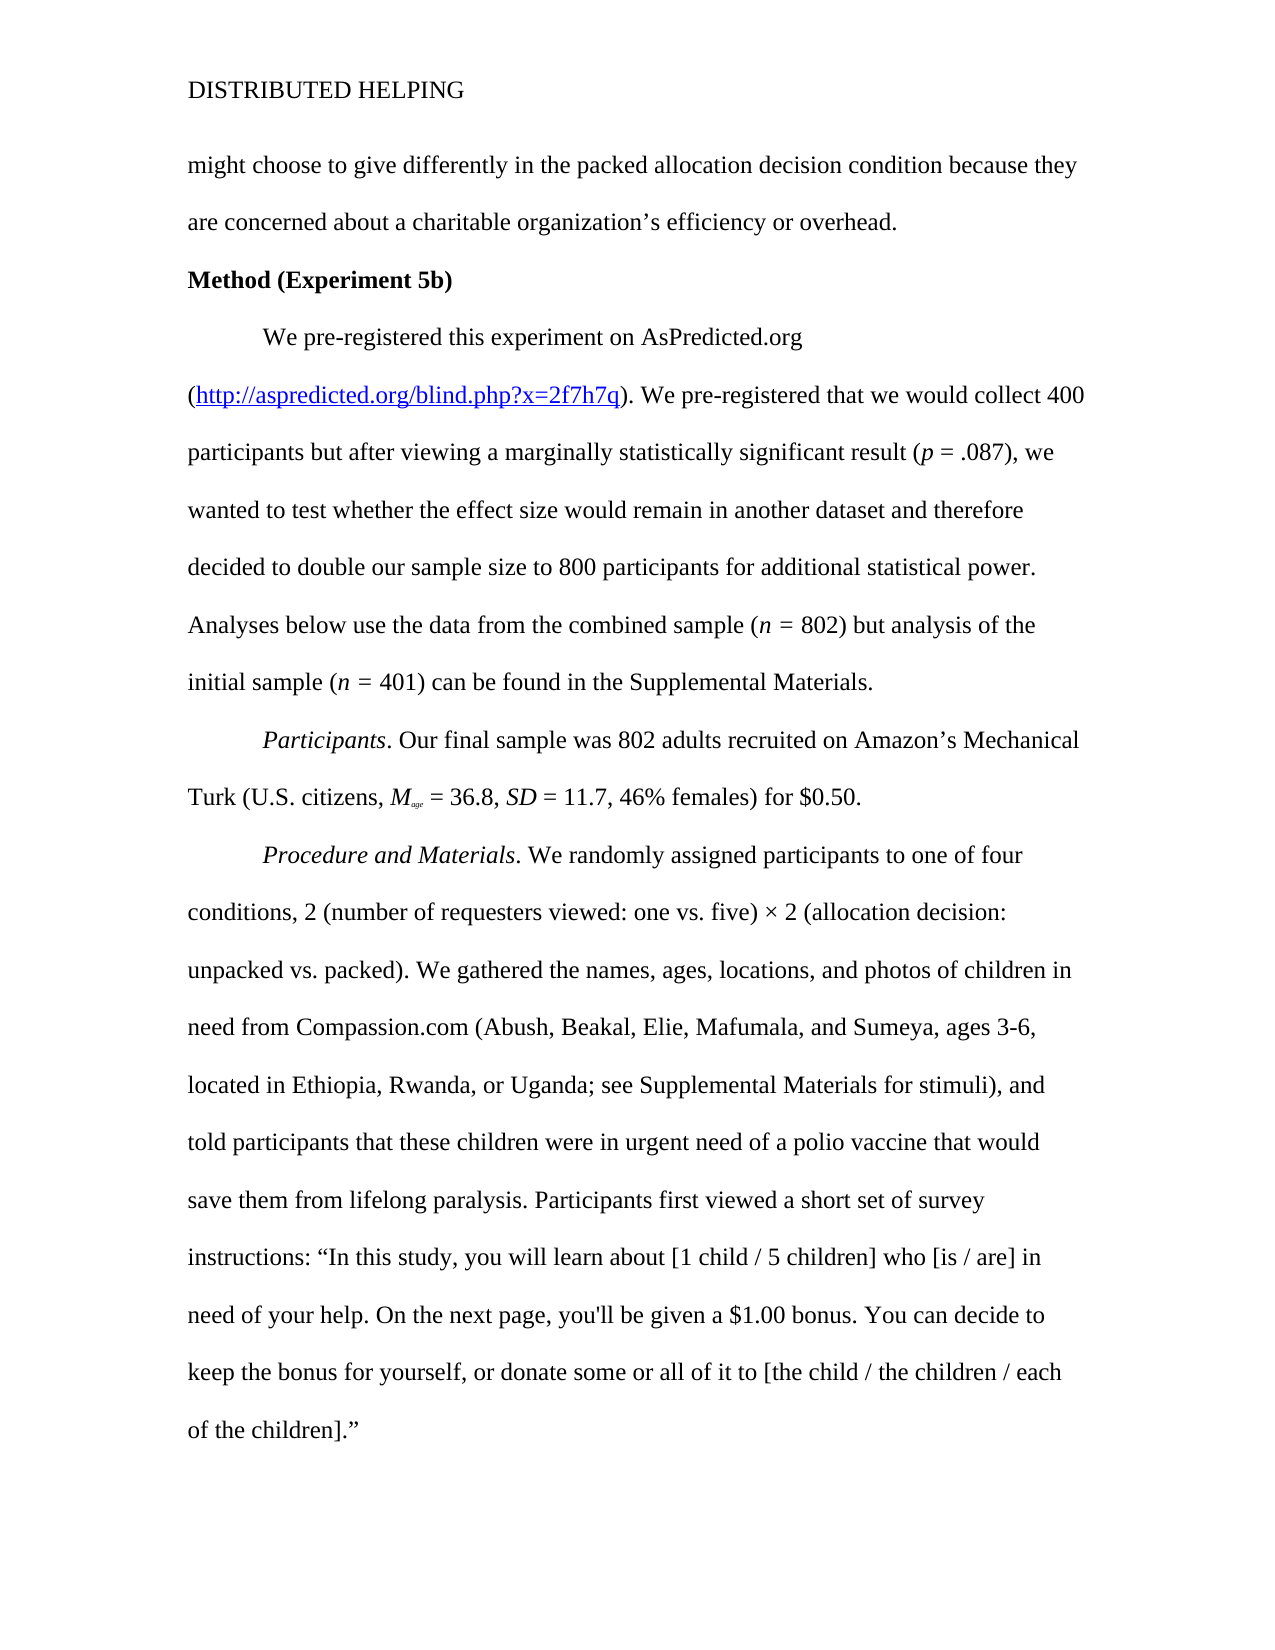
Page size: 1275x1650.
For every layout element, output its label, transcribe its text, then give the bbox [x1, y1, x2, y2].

text Procedure and Materials. We randomly assigned participants to one of four conditions, 2 (number of requesters viewed: one vs. five) × 2 (allocation decision: unpacked vs. packed). We gathered the names, ages, locations, and photos of children in need from Compassion.com (Abush, Beakal, Elie, Mafumala, and Sumeya, ages 3-6, located in Ethiopia, Rwanda, or Uganda; see Supplemental Materials for stimuli), and told participants that these children were in urgent need of a polio vaccine that would save them from lifelong paralysis. Participants first viewed a short set of survey instructions: “In this study, you will learn about [1 child / 5 children] who [is / are] in need of your help. On the next page, you'll be given a $1.00 bonus. You can decide to keep the bonus for yourself, or donate some or all of it to [the child / the children / each of the children].” [187, 840, 1087, 1444]
text We pre-registered this experiment on AsPredicted.org (http://aspredicted.org/blind.php?x=2f7h7q). We pre-registered that we would collect 400 participants but after viewing a marginally statistically significant result (p = .087), we wanted to test whether the effect size would remain in another dataset and therefore decided to double our sample size to 800 participants for additional statistical power. Analyses below use the data from the combined sample (n = 802) but analysis of the initial sample (n = 401) can be found in the Supplemental Materials. [187, 322, 1087, 696]
text Participants. Our final sample was 802 adults recruited on Amazon’s Mechanical Turk (U.S. citizens, Mage = 36.8, SD = 11.7, 46% females) for $0.50. [187, 725, 1087, 811]
text Method (Experiment 5b) [187, 265, 1087, 294]
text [187, 150, 1087, 236]
